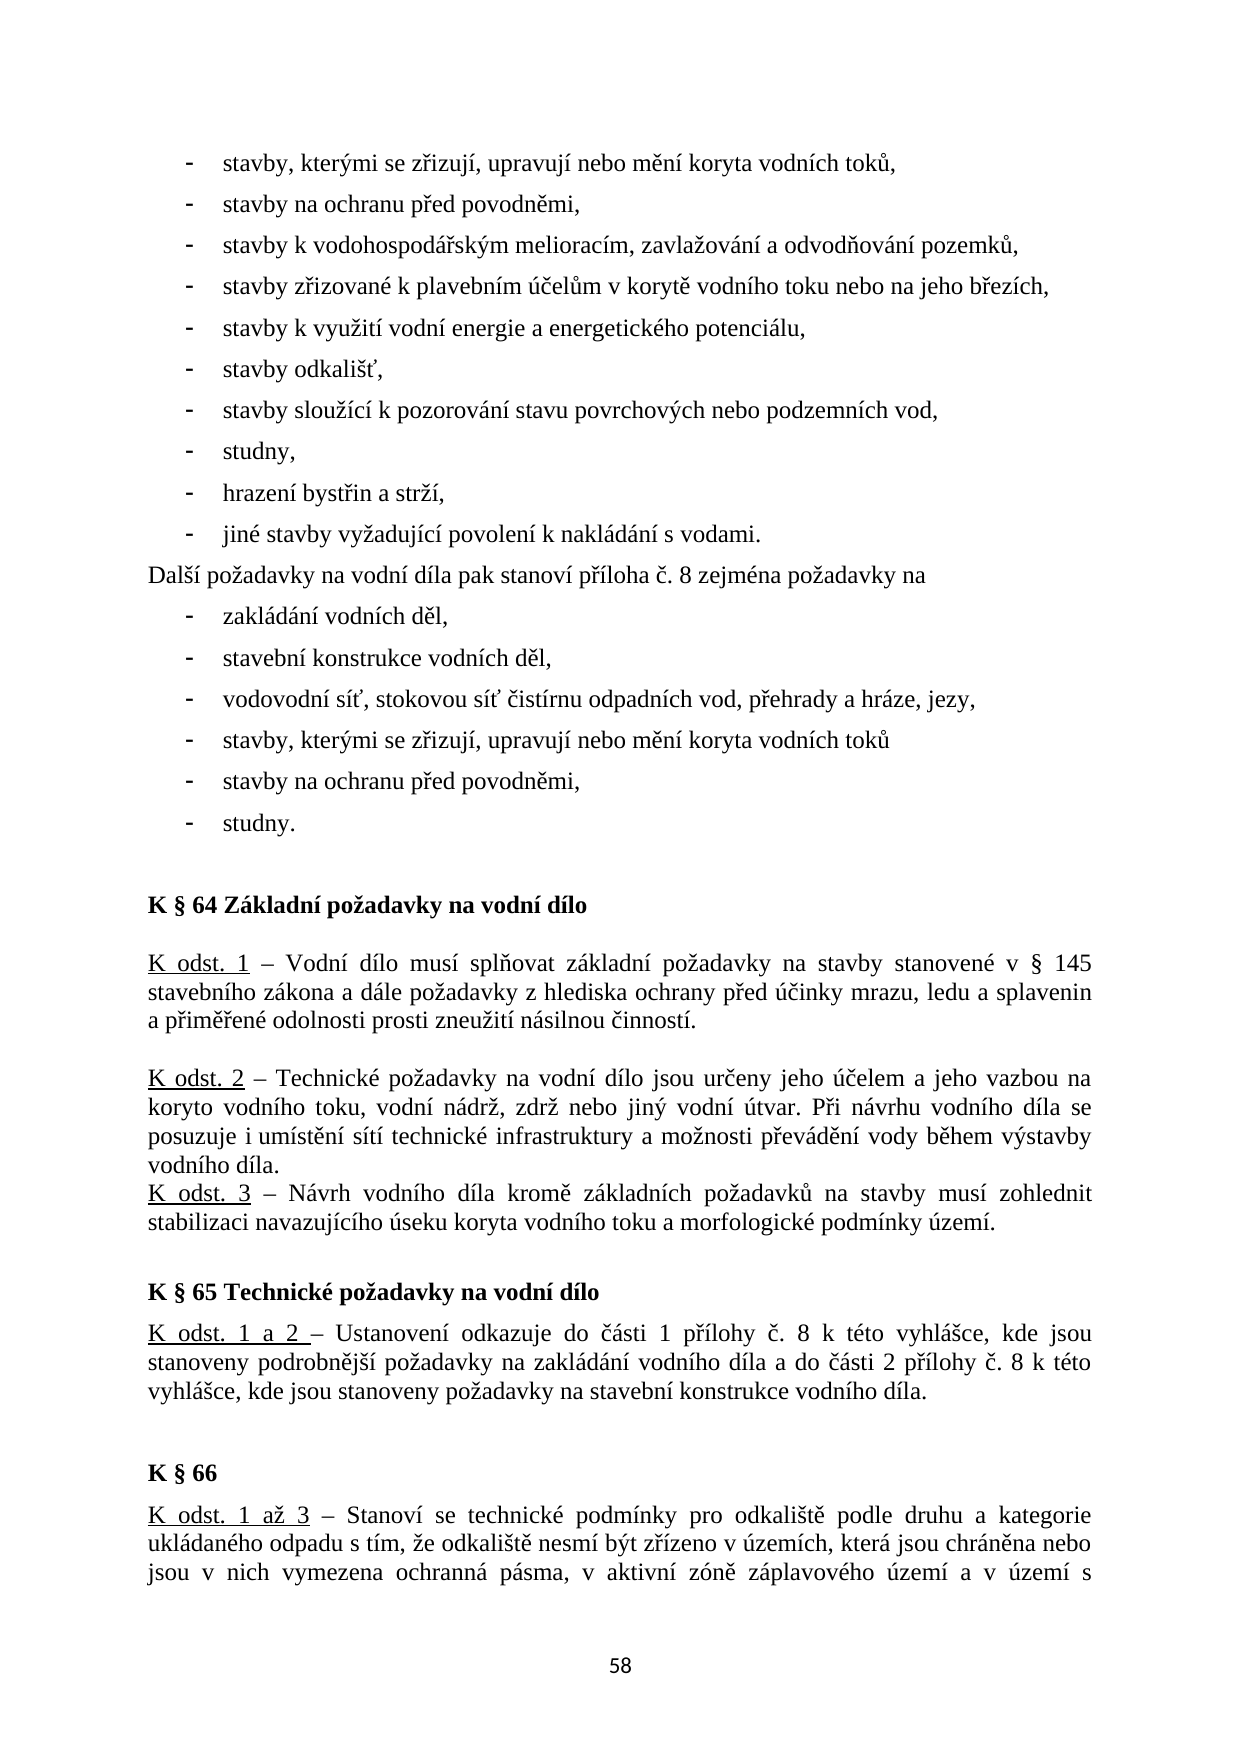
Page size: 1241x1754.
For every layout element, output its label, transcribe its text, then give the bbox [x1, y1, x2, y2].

list studny, [185, 436, 1093, 465]
text Další požadavky na vodní díla pak stanoví příloha č. 8 zejména požadavky na [148, 560, 1093, 589]
list studny. [185, 808, 1093, 836]
list vodovodní síť, stokovou síť čistírnu odpadních vod, přehrady a hráze, jezy, [185, 684, 1093, 713]
list stavby zřizované k plavebním účelům v korytě vodního toku nebo na jeho březích, [185, 271, 1093, 300]
list stavby k vodohospodářským melioracím, zavlažování a odvodňování pozemků, [185, 230, 1093, 259]
text K odst. 2 – Technické požadavky na vodní dílo jsou určeny jeho účelem a jeho vazbou na koryto vodního toku, vodní nádrž, zdrž nebo jiný vodní útvar. Při návrhu vodního díla se posuzuje i umístění sítí technické infrastruktury a možnosti převádění vody během výstavby vodního díla. [148, 1063, 1093, 1178]
list hrazení bystřin a strží, [185, 478, 1093, 506]
text K § 66 [148, 1458, 1093, 1487]
list zakládání vodních děl, [185, 601, 1093, 630]
text K odst. 1 – Vodní dílo musí splňovat základní požadavky na stavby stanovené v § 145 stavebního zákona a dále požadavky z hlediska ochrany před účinky mrazu, ledu a splavenin a přiměřené odolnosti prosti zneužití násilnou činností. [148, 948, 1093, 1034]
text K odst. 3 – Návrh vodního díla kromě základních požadavků na stavby musí zohlednit stabilizaci navazujícího úseku koryta vodního toku a morfologické podmínky území. [148, 1178, 1093, 1236]
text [148, 1500, 1093, 1586]
list stavby, kterými se zřizují, upravují nebo mění koryta vodních toků, [185, 148, 1093, 176]
text K odst. 1 a 2 – Ustanovení odkazuje do části 1 přílohy č. 8 k této vyhlášce, kde jsou stanoveny podrobnější požadavky na zakládání vodního díla a do části 2 přílohy č. 8 k této vyhlášce, kde jsou stanoveny požadavky na stavební konstrukce vodního díla. [148, 1318, 1093, 1405]
list stavby na ochranu před povodněmi, [185, 189, 1093, 218]
list stavby, kterými se zřizují, upravují nebo mění koryta vodních toků [185, 725, 1093, 754]
list stavby sloužící k pozorování stavu povrchových nebo podzemních vod, [185, 395, 1093, 424]
list stavby odkališť, [185, 354, 1093, 383]
list jiné stavby vyžadující povolení k nakládání s vodami. [185, 519, 1093, 548]
list stavební konstrukce vodních děl, [185, 643, 1093, 671]
text K § 65 Technické požadavky na vodní dílo [148, 1277, 1093, 1306]
list stavby na ochranu před povodněmi, [185, 766, 1093, 795]
list stavby k využití vodní energie a energetického potenciálu, [185, 313, 1093, 341]
text K § 64 Základní požadavky na vodní dílo [148, 890, 1093, 919]
